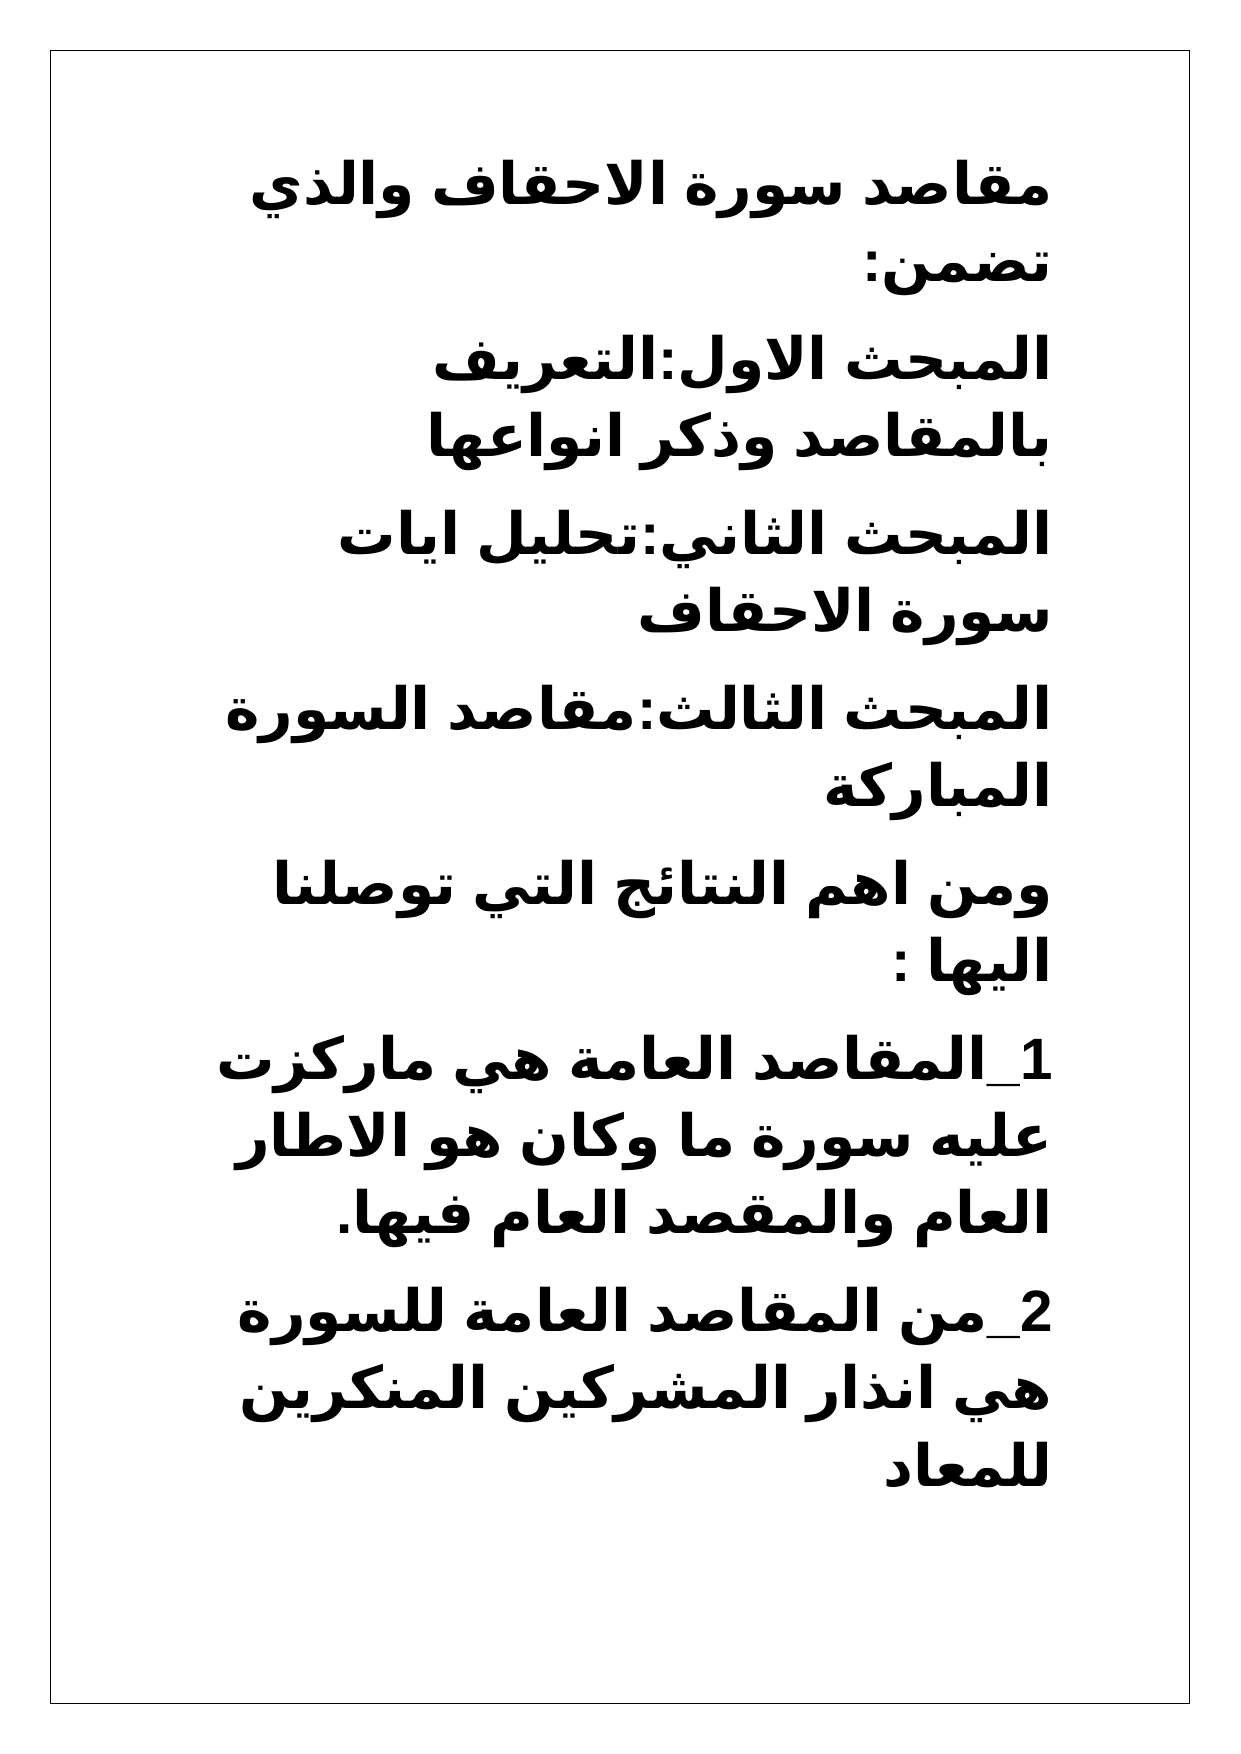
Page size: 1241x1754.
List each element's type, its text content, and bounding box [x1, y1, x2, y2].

text المبحث الاول:التعريف بالمقاصد وذكر انواعها [187, 325, 1053, 469]
text المبحث الثالث:مقاصد السورة المباركة [187, 675, 1053, 819]
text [187, 150, 1053, 294]
text 2_من المقاصد العامة للسورة هي انذار المشركين المنكرين للمعاد [187, 1277, 1053, 1498]
text المبحث الثاني:تحليل ايات سورة الاحقاف [187, 500, 1053, 644]
text 1_المقاصد العامة هي ماركزت عليه سورة ما وكان هو الاطار العام والمقصد العام فيها. [187, 1025, 1053, 1246]
text ومن اهم النتائج التي توصلنا اليها : [187, 850, 1053, 994]
